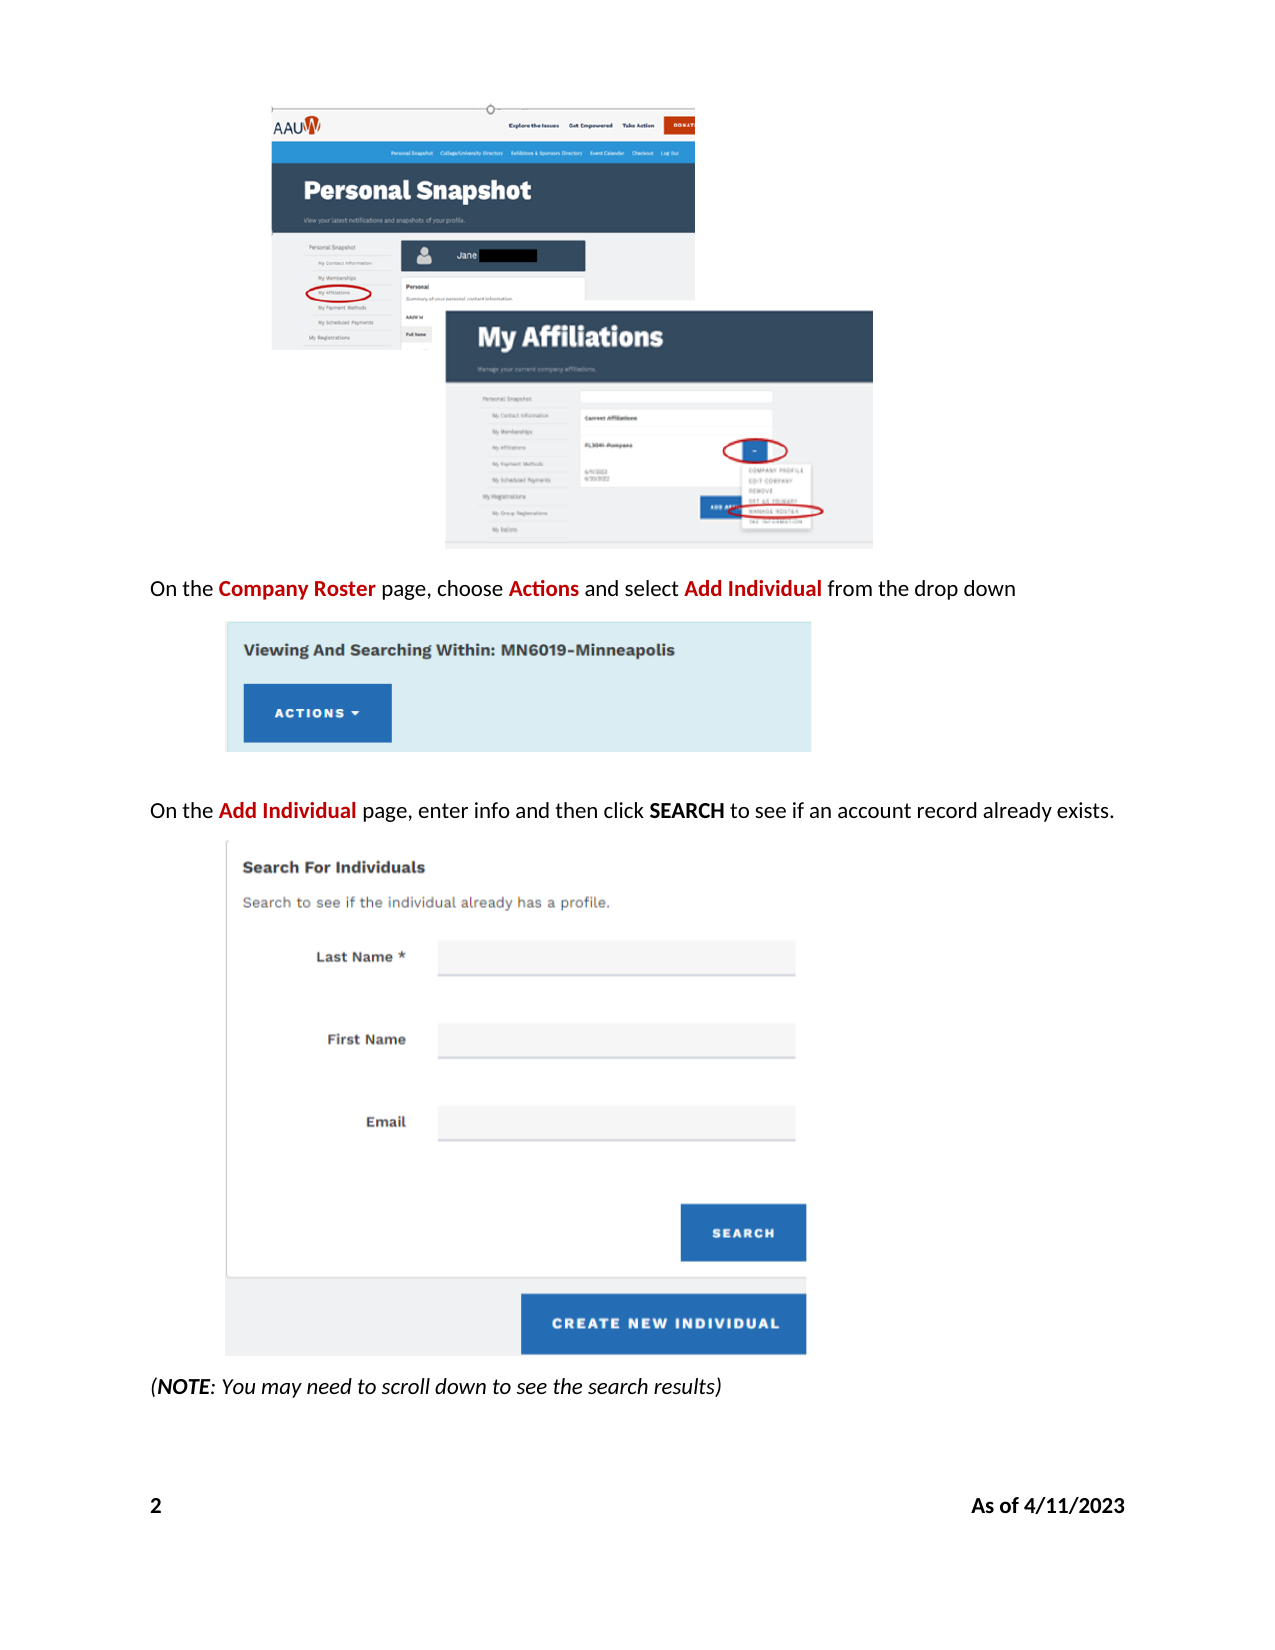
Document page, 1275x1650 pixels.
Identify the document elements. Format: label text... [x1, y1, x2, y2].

text On the Add Individual page, enter info and then click SEARCH to see if an account record already exists. [150, 796, 1125, 824]
picture [271, 103, 876, 558]
picture [225, 621, 812, 752]
text (NOTE: You may need to scroll down to see the search results) [150, 1372, 1125, 1400]
text On the Company Roster page, choose Actions and select Add Individual from the drop down [150, 574, 1125, 602]
picture [225, 840, 807, 1356]
